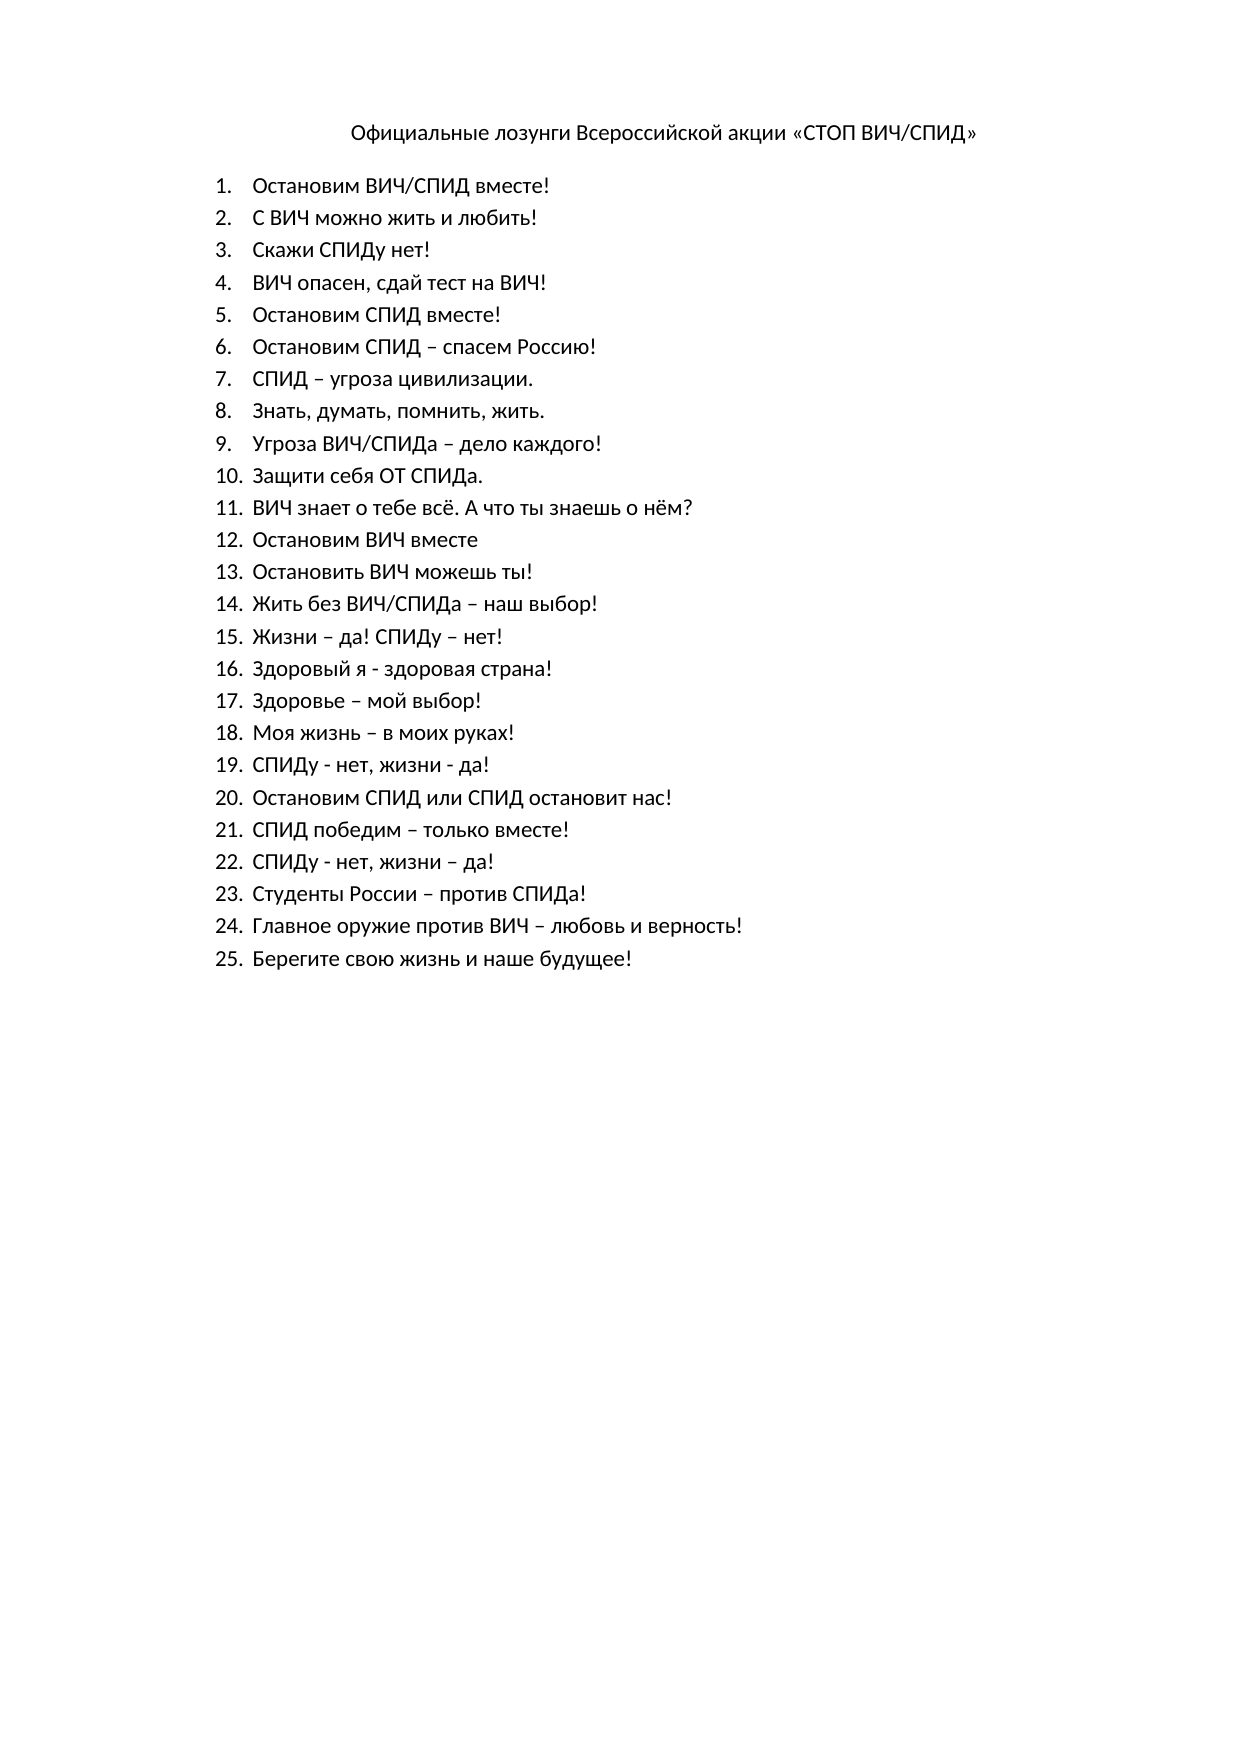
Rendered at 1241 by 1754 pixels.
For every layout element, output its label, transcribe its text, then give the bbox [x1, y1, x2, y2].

list Скажи СПИДу нет! [215, 236, 1152, 263]
list СПИДу - нет, жизни – да! [215, 847, 1152, 875]
list ВИЧ знает о тебе всё. А что ты знаешь о нём? [215, 493, 1152, 521]
list Жизни – да! СПИДу – нет! [215, 622, 1152, 650]
list Студенты России – против СПИДа! [215, 879, 1152, 907]
list Здоровье – мой выбор! [215, 686, 1152, 714]
list Главное оружие против ВИЧ – любовь и верность! [215, 911, 1152, 939]
list Жить без ВИЧ/СПИДа – наш выбор! [215, 589, 1152, 618]
text Официальные лозунги Всероссийской акции «СТОП ВИЧ/СПИД» [177, 118, 1152, 146]
list Остановим СПИД или СПИД остановит нас! [215, 783, 1152, 811]
list Остановим СПИД вместе! [215, 300, 1152, 328]
list Остановим ВИЧ вместе [215, 525, 1152, 553]
list Остановить ВИЧ можешь ты! [215, 557, 1152, 585]
list Берегите свою жизнь и наше будущее! [215, 944, 1152, 972]
list Здоровый я - здоровая страна! [215, 654, 1152, 682]
list Знать, думать, помнить, жить. [215, 396, 1152, 424]
list Остановим ВИЧ/СПИД вместе! [215, 171, 1152, 199]
list С ВИЧ можно жить и любить! [215, 203, 1152, 231]
list ВИЧ опасен, сдай тест на ВИЧ! [215, 268, 1152, 296]
list СПИД победим – только вместе! [215, 815, 1152, 843]
list СПИДу - нет, жизни - да! [215, 751, 1152, 778]
list Остановим СПИД – спасем Россию! [215, 332, 1152, 360]
list Защити себя ОТ СПИДа. [215, 461, 1152, 489]
list СПИД – угроза цивилизации. [215, 364, 1152, 392]
list Моя жизнь – в моих руках! [215, 718, 1152, 746]
list Угроза ВИЧ/СПИДа – дело каждого! [215, 429, 1152, 457]
